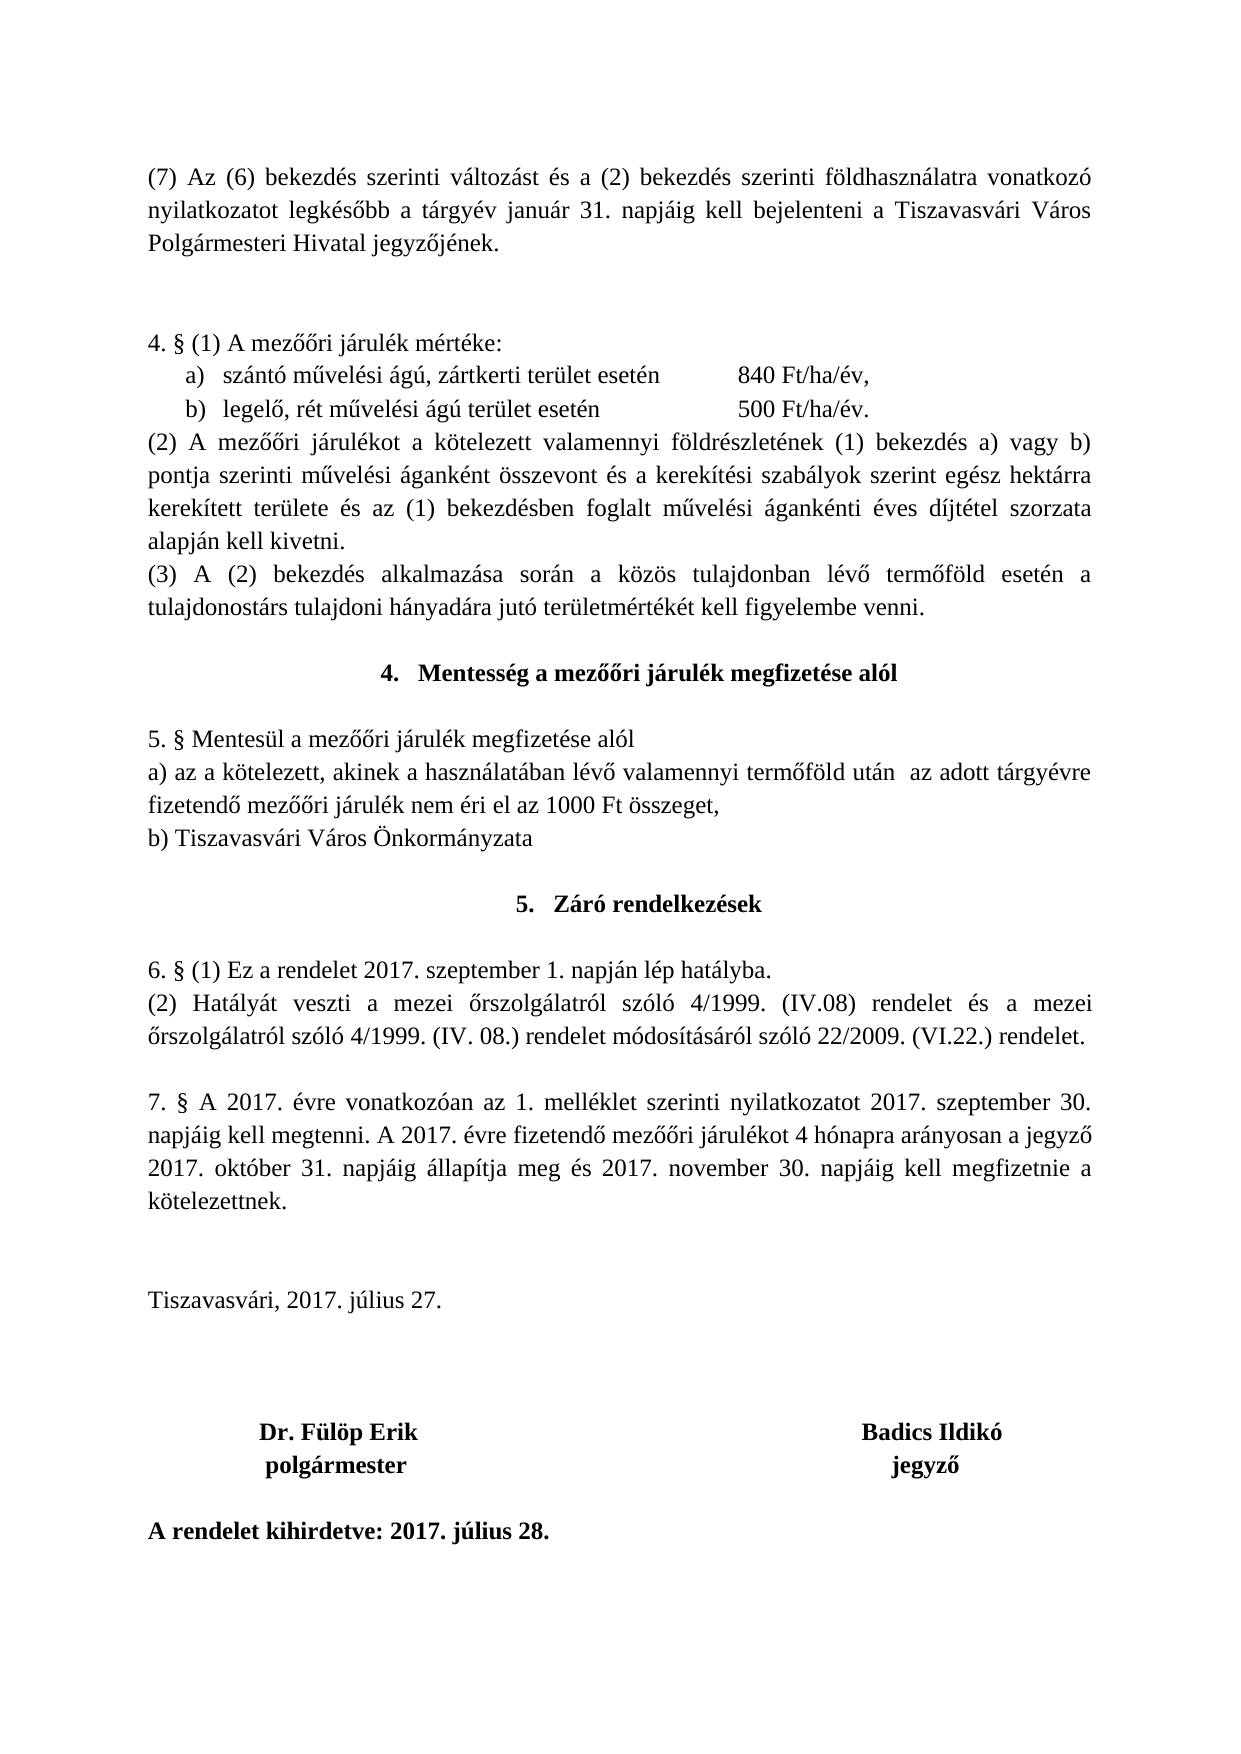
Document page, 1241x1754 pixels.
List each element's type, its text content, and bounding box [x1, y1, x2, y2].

list szántó művelési ágú, zártkerti terület esetén 840 Ft/ha/év, [185, 361, 1093, 389]
list Záró rendelkezések [185, 889, 1093, 918]
text 5. § Mentesül a mezőőri járulék megfizetése alól [148, 724, 1093, 753]
text a) az a kötelezett, akinek a használatában lévő valamennyi termőföld után az adott tárgyévre fizetendő mezőőri járulék nem éri el az 1000 Ft összeget, [148, 757, 1093, 819]
list Mentesség a mezőőri járulék megfizetése alól [185, 658, 1093, 687]
text (2) Hatályát veszti a mezei őrszolgálatról szóló 4/1999. (IV.08) rendelet és a mezei őrszolgálatról szóló 4/1999. (IV. 08.) rendelet módosításáról szóló 22/2009. (VI.22.) rendelet. [148, 988, 1093, 1050]
text (7) Az (6) bekezdés szerinti változást és a (2) bekezdés szerinti földhasználatra vonatkozó nyilatkozatot legkésőbb a tárgyév január 31. napjáig kell bejelenteni a Tiszavasvári Város Polgármesteri Hivatal jegyzőjének. [148, 162, 1093, 257]
text 6. § (1) Ez a rendelet 2017. szeptember 1. napján lép hatályba. [148, 955, 1093, 984]
list legelő, rét művelési ágú terület esetén 500 Ft/ha/év. [185, 394, 1093, 422]
text Dr. Fülöp Erik Badics Ildikó [148, 1417, 1093, 1446]
text polgármester jegyző [148, 1450, 1093, 1479]
text A rendelet kihirdetve: 2017. július 28. [148, 1516, 1093, 1545]
text Tiszavasvári, 2017. július 27. [148, 1285, 1093, 1314]
text (2) A mezőőri járulékot a kötelezett valamennyi földrészletének (1) bekezdés a) vagy b) pontja szerinti művelési áganként összevont és a kerekítési szabályok szerint egész hektárra kerekített területe és az (1) bekezdésben foglalt művelési ágankénti éves díjtétel szorzata alapján kell kivetni. [148, 427, 1093, 554]
text 7. § A 2017. évre vonatkozóan az 1. melléklet szerinti nyilatkozatot 2017. szeptember 30. napjáig kell megtenni. A 2017. évre fizetendő mezőőri járulékot 4 hónapra arányosan a jegyző 2017. október 31. napjáig állapítja meg és 2017. november 30. napjáig kell megfizetnie a kötelezettnek. [148, 1087, 1093, 1215]
text b) Tiszavasvári Város Önkormányzata [148, 823, 1093, 852]
text (3) A (2) bekezdés alkalmazása során a közös tulajdonban lévő termőföld esetén a tulajdonostárs tulajdoni hányadára jutó területmértékét kell figyelembe venni. [148, 559, 1093, 621]
text 4. § (1) A mezőőri járulék mértéke: [148, 328, 1093, 356]
